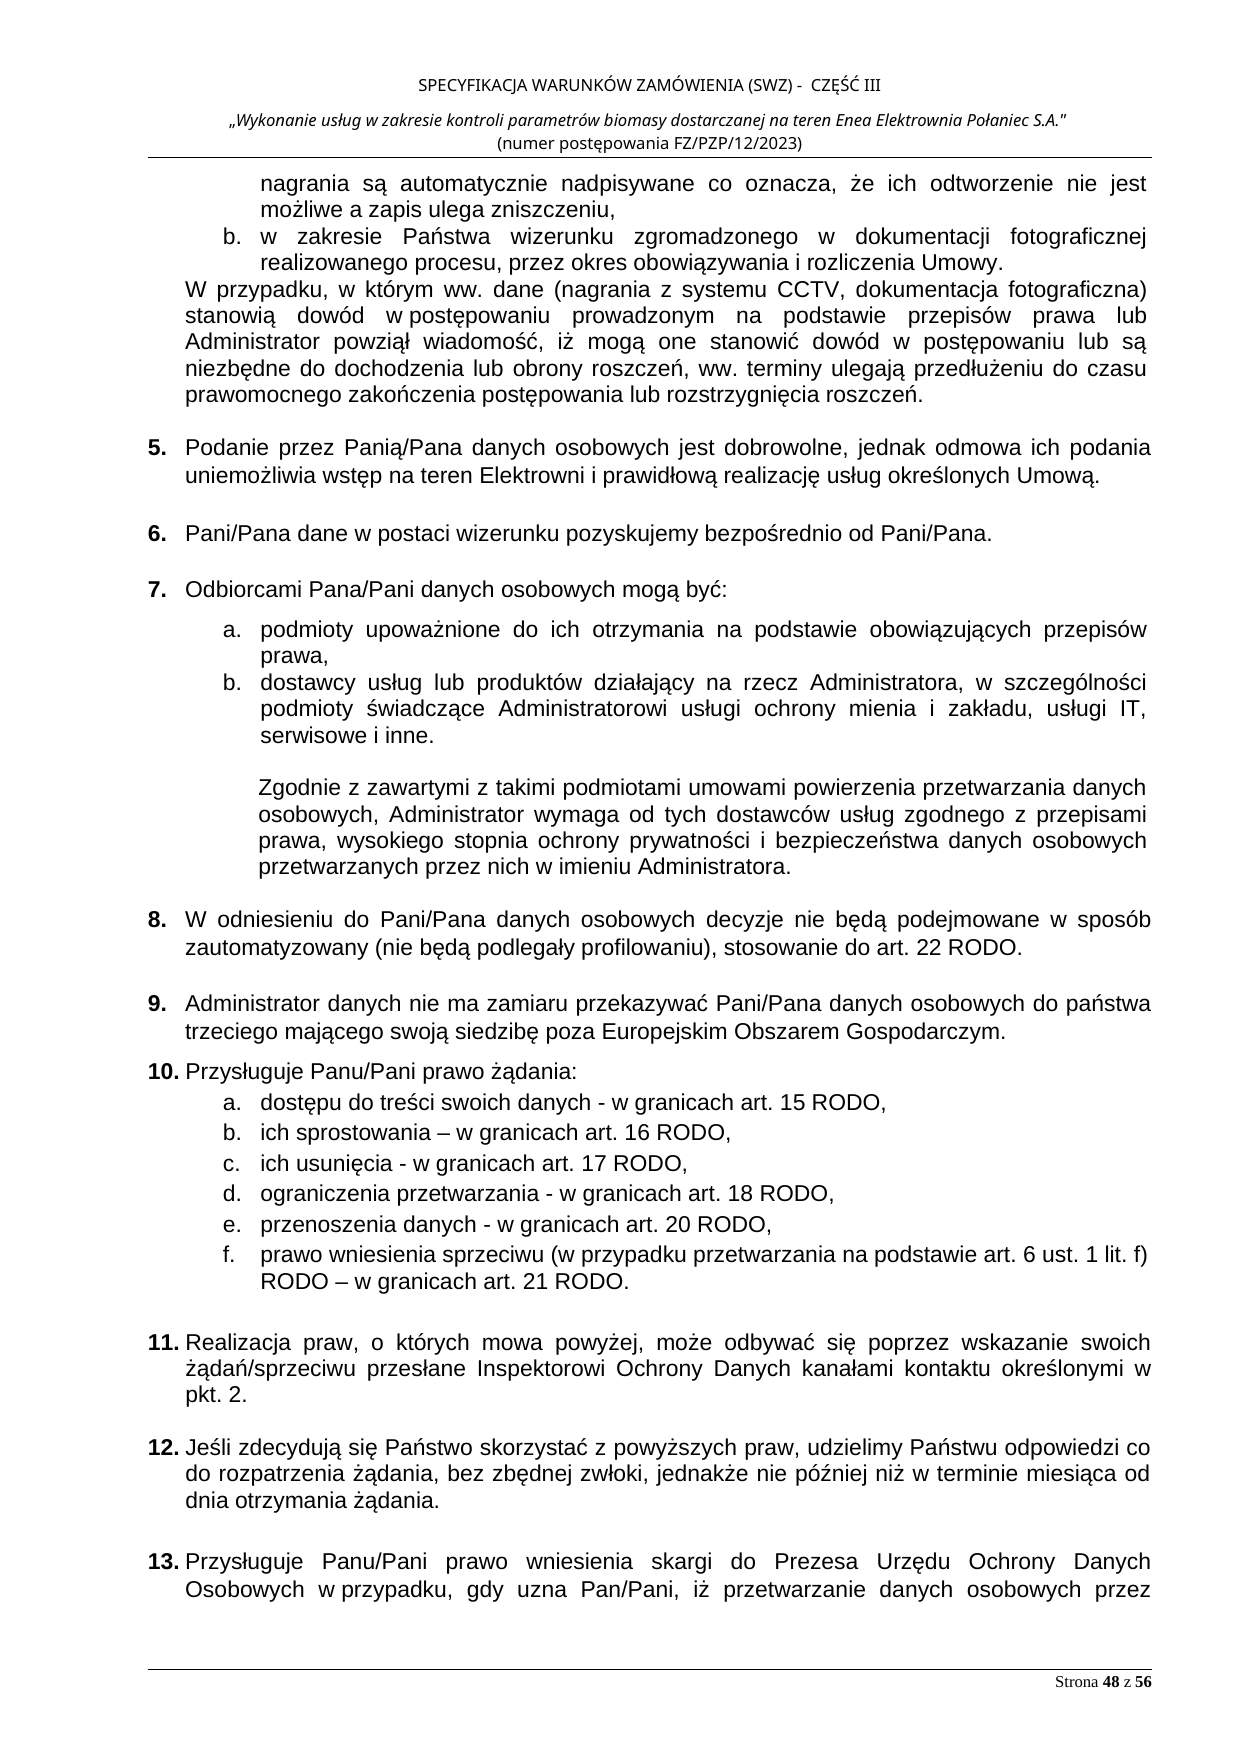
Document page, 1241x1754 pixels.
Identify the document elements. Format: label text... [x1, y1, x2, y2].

list Pani/Pana dane w postaci wizerunku pozyskujemy bezpośrednio od Pani/Pana. [148, 520, 1152, 546]
list Realizacja praw, o których mowa powyżej, może odbywać się poprzez wskazanie swoich żądań/sprzeciwu przesłane Inspektorowi Ochrony Danych kanałami kontaktu określonymi w pkt. 2. [148, 1329, 1152, 1408]
list ograniczenia przetwarzania - w granicach art. 18 RODO, [223, 1180, 1152, 1207]
list ich sprostowania – w granicach art. 16 RODO, [223, 1119, 1152, 1146]
list przenoszenia danych - w granicach art. 20 RODO, [223, 1211, 1152, 1237]
list Przysługuje Panu/Pani prawo żądania: [148, 1058, 1152, 1084]
list Odbiorcami Pana/Pani danych osobowych mogą być: [148, 576, 1152, 602]
list Podanie przez Panią/Pana danych osobowych jest dobrowolne, jednak odmowa ich podania uniemożliwia wstęp na teren Elektrowni i prawidłową realizację usług określonych Umową. [148, 434, 1152, 488]
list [148, 1548, 1152, 1602]
list prawo wniesienia sprzeciwu (w przypadku przetwarzania na podstawie art. 6 ust. 1 lit. f) RODO – w granicach art. 21 RODO. [223, 1241, 1152, 1294]
list podmioty upoważnione do ich otrzymania na podstawie obowiązujących przepisów prawa, [223, 616, 1147, 669]
list dostępu do treści swoich danych - w granicach art. 15 RODO, [223, 1089, 1152, 1115]
list w zakresie Państwa wizerunku zgromadzonego w dokumentacji fotograficznej realizowanego procesu, przez okres obowiązywania i rozliczenia Umowy. [223, 223, 1147, 276]
text Zgodnie z zawartymi z takimi podmiotami umowami powierzenia przetwarzania danych osobowych, Administrator wymaga od tych dostawców usług zgodnego z przepisami prawa, wysokiego stopnia ochrony prywatności i bezpieczeństwa danych osobowych przetwarzanych przez nich w imieniu Administratora. [258, 774, 1147, 880]
list W odniesieniu do Pani/Pana danych osobowych decyzje nie będą podejmowane w sposób zautomatyzowany (nie będą podlegały profilowaniu), stosowanie do art. 22 RODO. [148, 906, 1152, 960]
list Jeśli zdecydują się Państwo skorzystać z powyższych praw, udzielimy Państwu odpowiedzi co do rozpatrzenia żądania, bez zbędnej zwłoki, jednakże nie później niż w terminie miesiąca od dnia otrzymania żądania. [148, 1434, 1152, 1513]
text W przypadku, w którym ww. dane (nagrania z systemu CCTV, dokumentacja fotograficzna) stanowią dowód w postępowaniu prowadzonym na podstawie przepisów prawa lub Administrator powziął wiadomość, iż mogą one stanowić dowód w postępowaniu lub są niezbędne do dochodzenia lub obrony roszczeń, ww. terminy ulegają przedłużeniu do czasu prawomocnego zakończenia postępowania lub rozstrzygnięcia roszczeń. [185, 276, 1147, 407]
list dostawcy usług lub produktów działający na rzecz Administratora, w szczególności podmioty świadczące Administratorowi usługi ochrony mienia i zakładu, usługi IT, serwisowe i inne. [223, 669, 1147, 748]
list Administrator danych nie ma zamiaru przekazywać Pani/Pana danych osobowych do państwa trzeciego mającego swoją siedzibę poza Europejskim Obszarem Gospodarczym. [148, 990, 1152, 1044]
list ich usunięcia - w granicach art. 17 RODO, [223, 1150, 1152, 1176]
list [223, 170, 1147, 223]
